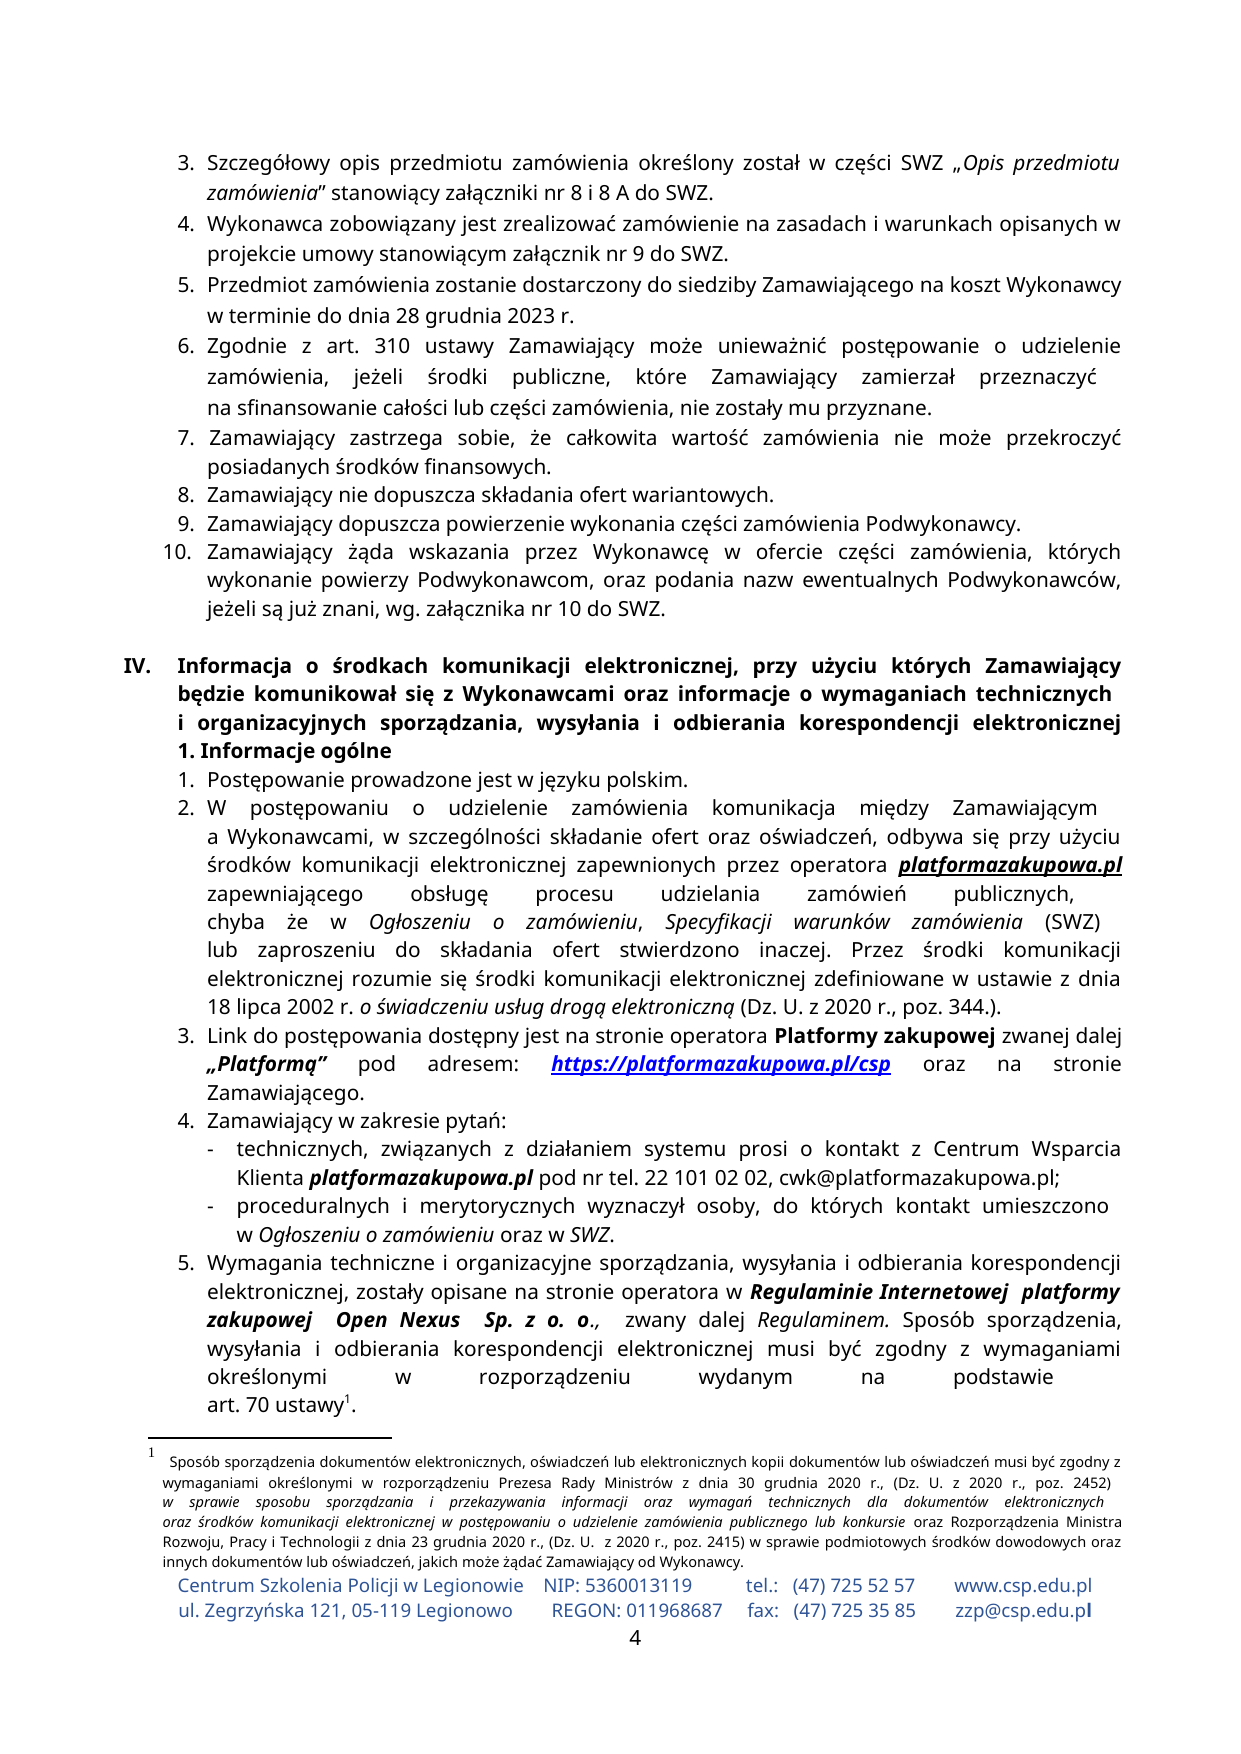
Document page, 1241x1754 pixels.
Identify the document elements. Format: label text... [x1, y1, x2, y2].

text - proceduralnych i merytorycznych wyznaczył osoby, do których kontakt umieszczono w Ogłoszeniu o zamówieniu oraz w SWZ. [207, 1191, 1122, 1248]
text IV. Informacja o środkach komunikacji elektronicznej, przy użyciu których Zamawiający będzie komunikował się z Wykonawcami oraz informacje o wymaganiach technicznych i organizacyjnych sporządzania, wysyłania i odbierania korespondencji elektronicznej 1. Informacje ogólne [118, 651, 1122, 765]
text 9. Zamawiający dopuszcza powierzenie wykonania części zamówienia Podwykonawcy. [177, 509, 1122, 537]
list 4. Wykonawca zobowiązany jest zrealizować zamówienie na zasadach i warunkach opisanych w projekcie umowy stanowiącym załącznik nr 9 do SWZ. [177, 209, 1122, 268]
list Link do postępowania dostępny jest na stronie operatora Platformy zakupowej zwanej dalej „Platformą” pod adresem: https://platformazakupowa.pl/csp oraz na stronie Zamawiającego. [177, 1021, 1122, 1106]
text 10. Zamawiający żąda wskazania przez Wykonawcę w ofercie części zamówienia, których wykonanie powierzy Podwykonawcom, oraz podania nazw ewentualnych Podwykonawców, jeżeli są już znani, wg. załącznika nr 10 do SWZ. [162, 537, 1122, 622]
list 5. Przedmiot zamówienia zostanie dostarczony do siedziby Zamawiającego na koszt Wykonawcy w terminie do dnia 28 grudnia 2023 r. [177, 270, 1122, 329]
text - technicznych, związanych z działaniem systemu prosi o kontakt z Centrum Wsparcia Klienta platformazakupowa.pl pod nr tel. 22 101 02 02, cwk@platformazakupowa.pl; [207, 1134, 1122, 1191]
list Postępowanie prowadzone jest w języku polskim. [177, 765, 1122, 793]
list 6. Zgodnie z art. 310 ustawy Zamawiający może unieważnić postępowanie o udzielenie zamówienia, jeżeli środki publiczne, które Zamawiający zamierzał przeznaczyć na sfinansowanie całości lub części zamówienia, nie zostały mu przyznane. [177, 331, 1122, 421]
list 3. Szczegółowy opis przedmiotu zamówienia określony został w części SWZ „Opis przedmiotu zamówienia” stanowiący załączniki nr 8 i 8 A do SWZ. [177, 148, 1122, 207]
text 7. Zamawiający zastrzega sobie, że całkowita wartość zamówienia nie może przekroczyć posiadanych środków finansowych. [177, 423, 1122, 480]
list Zamawiający w zakresie pytań: [177, 1106, 1122, 1134]
text 8. Zamawiający nie dopuszcza składania ofert wariantowych. [177, 480, 1122, 509]
list Wymagania techniczne i organizacyjne sporządzania, wysyłania i odbierania korespondencji elektronicznej, zostały opisane na stronie operatora w Regulaminie Internetowej platformy zakupowej Open Nexus Sp. z o. o., zwany dalej Regulaminem. Sposób sporządzenia, wysyłania i odbierania korespondencji elektronicznej musi być zgodny z wymaganiami określonymi w rozporządzeniu wydanym na podstawie art. 70 ustawy. [177, 1248, 1122, 1419]
list W postępowaniu o udzielenie zamówienia komunikacja między Zamawiającym a Wykonawcami, w szczególności składanie ofert oraz oświadczeń, odbywa się przy użyciu środków komunikacji elektronicznej zapewnionych przez operatora platformazakupowa.pl zapewniającego obsługę procesu udzielania zamówień publicznych, chyba że w Ogłoszeniu o zamówieniu, Specyfikacji warunków zamówienia (SWZ) lub zaproszeniu do składania ofert stwierdzono inaczej. Przez środki komunikacji elektronicznej rozumie się środki komunikacji elektronicznej zdefiniowane w ustawie z dnia 18 lipca 2002 r. o świadczeniu usług drogą elektroniczną (Dz. U. z 2020 r., poz. 344.). [177, 793, 1122, 1021]
